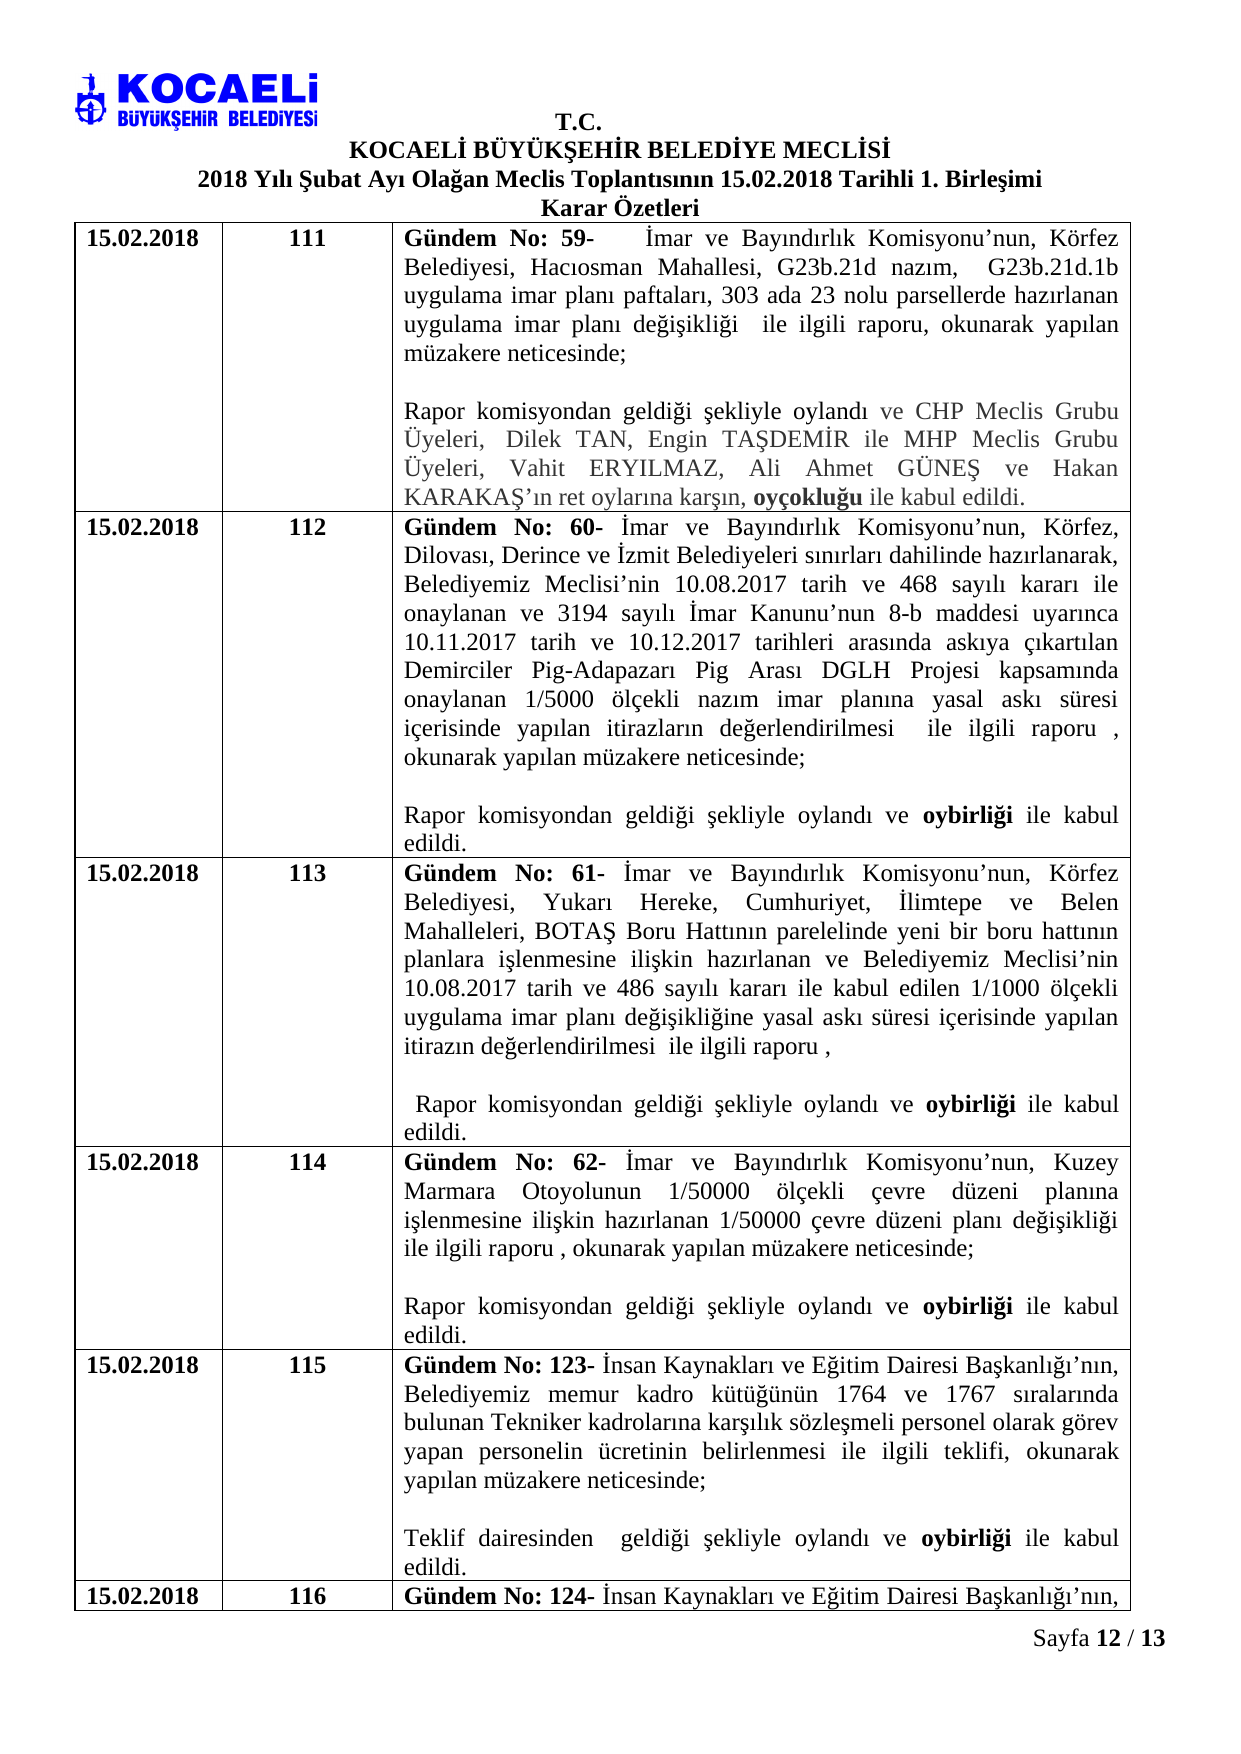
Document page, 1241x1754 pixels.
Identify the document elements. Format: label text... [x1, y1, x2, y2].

table_cell 112 [223, 512, 392, 857]
table_cell 15.02.2018 [76, 223, 222, 511]
table_cell 15.02.2018 [76, 1147, 222, 1349]
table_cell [393, 1581, 1130, 1610]
table_cell 114 [223, 1147, 392, 1349]
table_cell 15.02.2018 [76, 512, 222, 857]
table_cell Gündem No: 62- İmar ve Bayındırlık Komisyonu’nun, Kuzey Marmara Otoyolunun 1/50000 ölçekli çevre düzeni planına işlenmesine ilişkin hazırlanan 1/50000 çevre düzeni planı değişikliği ile ilgili raporu , okunarak yapılan müzakere neticesinde; Rapor komisyondan geldiği şekliyle oylandı ve oybirliği ile kabul edildi. [393, 1147, 1130, 1349]
table_cell 115 [223, 1350, 392, 1580]
table_cell 15.02.2018 [76, 858, 222, 1146]
table_cell 15.02.2018 [76, 1581, 222, 1610]
table_cell 116 [223, 1581, 392, 1610]
table_cell 111 [223, 223, 392, 511]
table_cell 113 [223, 858, 392, 1146]
table_cell Gündem No: 61- İmar ve Bayındırlık Komisyonu’nun, Körfez Belediyesi, Yukarı Hereke, Cumhuriyet, İlimtepe ve Belen Mahalleleri, BOTAŞ Boru Hattının parelelinde yeni bir boru hattının planlara işlenmesine ilişkin hazırlanan ve Belediyemiz Meclisi’nin 10.08.2017 tarih ve 486 sayılı kararı ile kabul edilen 1/1000 ölçekli uygulama imar planı değişikliğine yasal askı süresi içerisinde yapılan itirazın değerlendirilmesi ile ilgili raporu , Rapor komisyondan geldiği şekliyle oylandı ve oybirliği ile kabul edildi. [393, 858, 1130, 1146]
table_cell Gündem No: 60- İmar ve Bayındırlık Komisyonu’nun, Körfez, Dilovası, Derince ve İzmit Belediyeleri sınırları dahilinde hazırlanarak, Belediyemiz Meclisi’nin 10.08.2017 tarih ve 468 sayılı kararı ile onaylanan ve 3194 sayılı İmar Kanunu’nun 8-b maddesi uyarınca 10.11.2017 tarih ve 10.12.2017 tarihleri arasında askıya çıkartılan Demirciler Pig-Adapazarı Pig Arası DGLH Projesi kapsamında onaylanan 1/5000 ölçekli nazım imar planına yasal askı süresi içerisinde yapılan itirazların değerlendirilmesi ile ilgili raporu , okunarak yapılan müzakere neticesinde; Rapor komisyondan geldiği şekliyle oylandı ve oybirliği ile kabul edildi. [393, 512, 1130, 857]
table_cell Gündem No: 59- İmar ve Bayındırlık Komisyonu’nun, Körfez Belediyesi, Hacıosman Mahallesi, G23b.21d nazım, G23b.21d.1b uygulama imar planı paftaları, 303 ada 23 nolu parsellerde hazırlanan uygulama imar planı değişikliği ile ilgili raporu, okunarak yapılan müzakere neticesinde; Rapor komisyondan geldiği şekliyle oylandı ve CHP Meclis Grubu Üyeleri, Dilek TAN, Engin TAŞDEMİR ile MHP Meclis Grubu Üyeleri, Vahit ERYILMAZ, Ali Ahmet GÜNEŞ ve Hakan KARAKAŞ’ın ret oylarına karşın, oyçokluğu ile kabul edildi. [393, 223, 1130, 511]
table_cell Gündem No: 123- İnsan Kaynakları ve Eğitim Dairesi Başkanlığı’nın, Belediyemiz memur kadro kütüğünün 1764 ve 1767 sıralarında bulunan Tekniker kadrolarına karşılık sözleşmeli personel olarak görev yapan personelin ücretinin belirlenmesi ile ilgili teklifi, okunarak yapılan müzakere neticesinde; Teklif dairesinden geldiği şekliyle oylandı ve oybirliği ile kabul edildi. [393, 1350, 1130, 1580]
table_cell 15.02.2018 [76, 1350, 222, 1580]
picture [75, 73, 318, 131]
